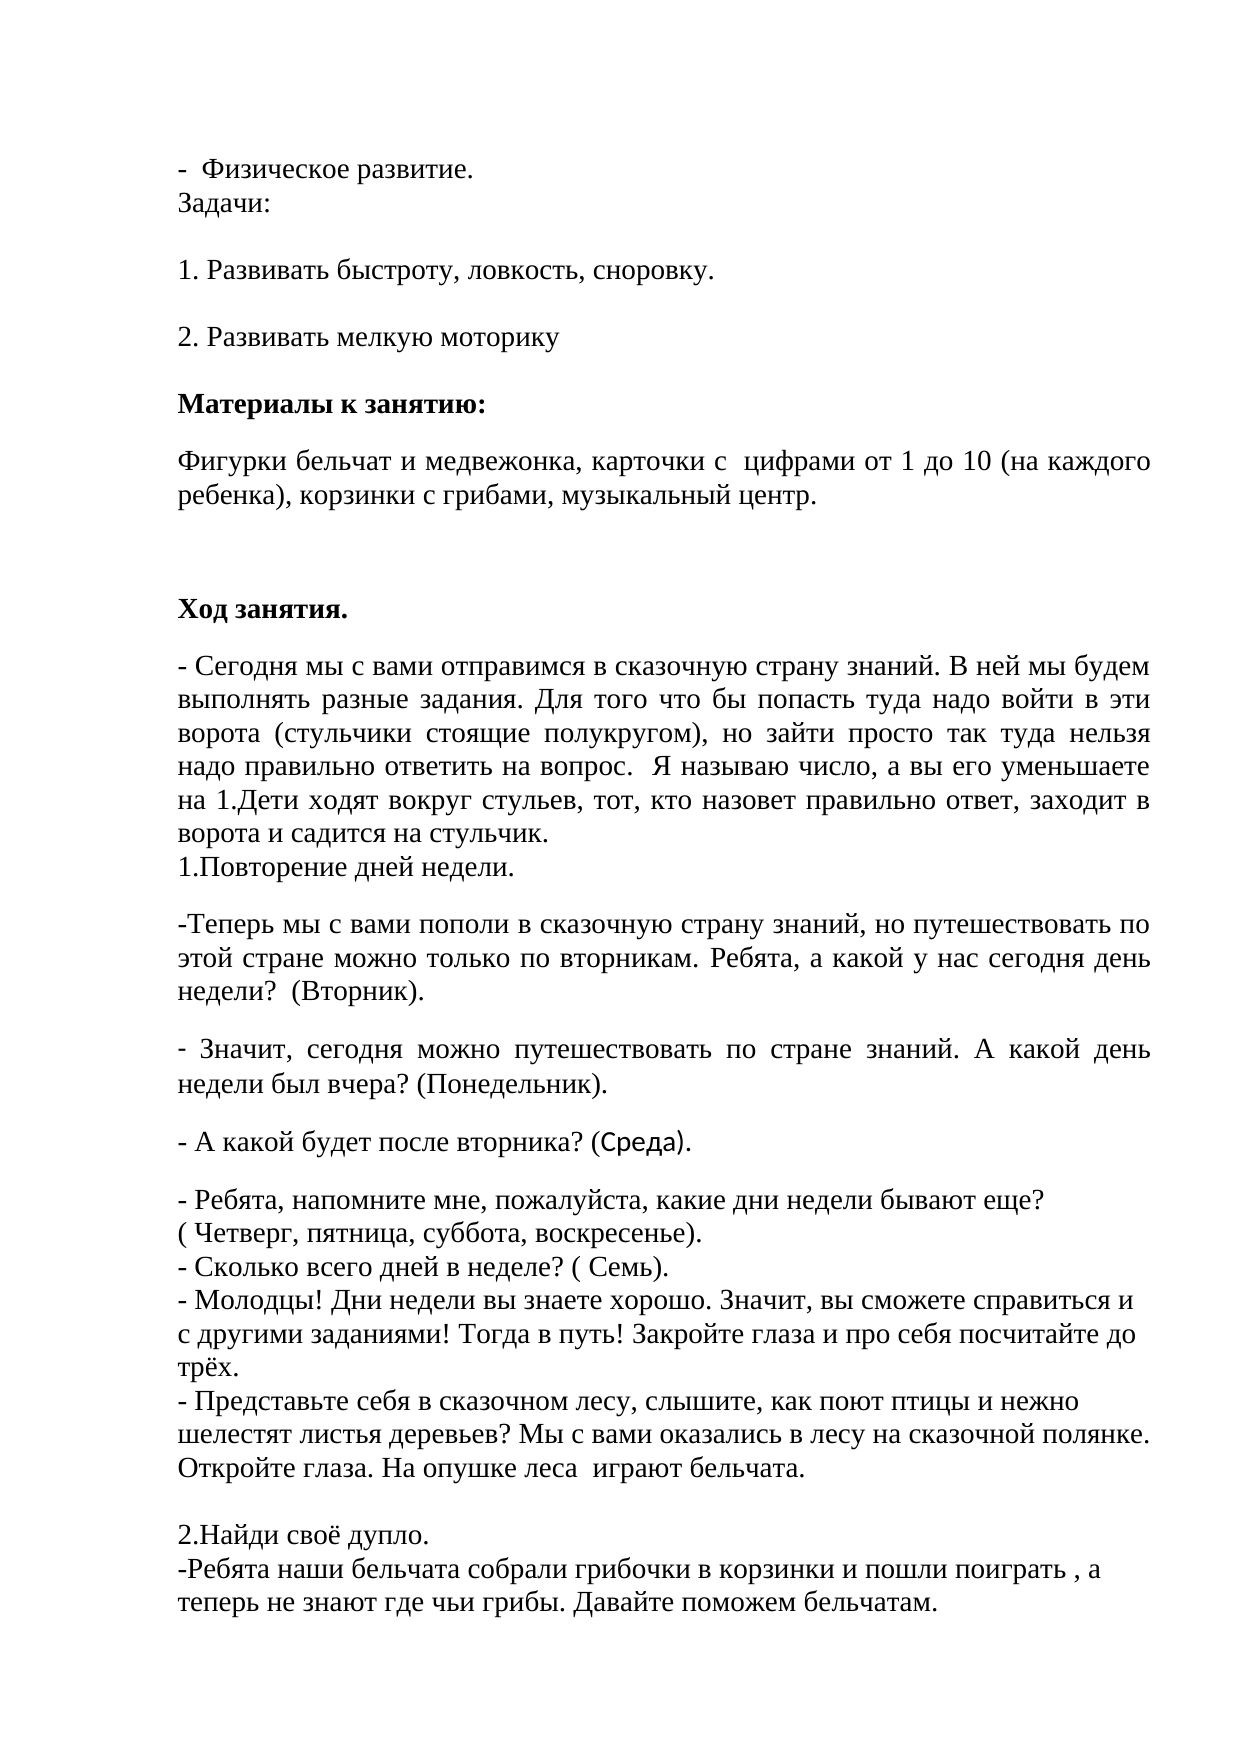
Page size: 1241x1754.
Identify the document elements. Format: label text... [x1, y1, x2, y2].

text - Представьте себя в сказочном лесу, слышите, как поют птицы и нежно шелестят листья деревьев? Мы с вами оказались в лесу на сказочной полянке. Откройте глаза. На опушке леса играют бельчата. [177, 1383, 1152, 1484]
text -Теперь мы с вами пополи в сказочную страну знаний, но путешествовать по этой стране можно только по вторникам. Ребята, а какой у нас сегодня день недели? (Вторник). [177, 906, 1152, 1007]
text Задачи: [177, 185, 1152, 219]
text - Физическое развитие. [177, 152, 1152, 185]
text ( Четверг, пятница, суббота, воскресенье). [177, 1215, 1152, 1249]
text - Ребята, напомните мне, пожалуйста, какие дни недели бывают еще? [177, 1182, 1152, 1215]
text - Молодцы! Дни недели вы знаете хорошо. Значит, вы сможете справиться и с другими заданиями! Тогда в путь! Закройте глаза и про себя посчитайте до трёх. [177, 1282, 1152, 1383]
text 1. Развивать быстроту, ловкость, сноровку. [177, 252, 1152, 286]
text Фигурки бельчат и медвежонка, карточки с цифрами от 1 до 10 (на каждого ребенка), корзинки с грибами, музыкальный центр. [177, 443, 1152, 511]
text 2.Найди своё дупло. [177, 1517, 1152, 1551]
text - А какой будет после вторника? (Среда). [177, 1123, 1152, 1158]
text - Значит, сегодня можно путешествовать по стране знаний. А какой день недели был вчера? (Понедельник). [177, 1030, 1152, 1099]
text 2. Развивать мелкую моторику [177, 286, 1152, 353]
text 1.Повторение дней недели. [177, 849, 1152, 883]
text Ход занятия. [177, 591, 1152, 624]
text - Сколько всего дней в неделе? ( Семь). [177, 1249, 1152, 1282]
text -Ребята наши бельчата собрали грибочки в корзинки и пошли поиграть , а теперь не знают где чьи грибы. Давайте поможем бельчатам. [177, 1551, 1152, 1618]
text Материалы к занятию: [177, 386, 1152, 420]
text - Сегодня мы с вами отправимся в сказочную страну знаний. В ней мы будем выполнять разные задания. Для того что бы попасть туда надо войти в эти ворота (стульчики стоящие полукругом), но зайти просто так туда нельзя надо правильно ответить на вопрос. Я называю число, а вы его уменьшаете на 1.Дети ходят вокруг стульев, тот, кто назовет правильно ответ, заходит в ворота и садится на стульчик. [177, 648, 1152, 849]
